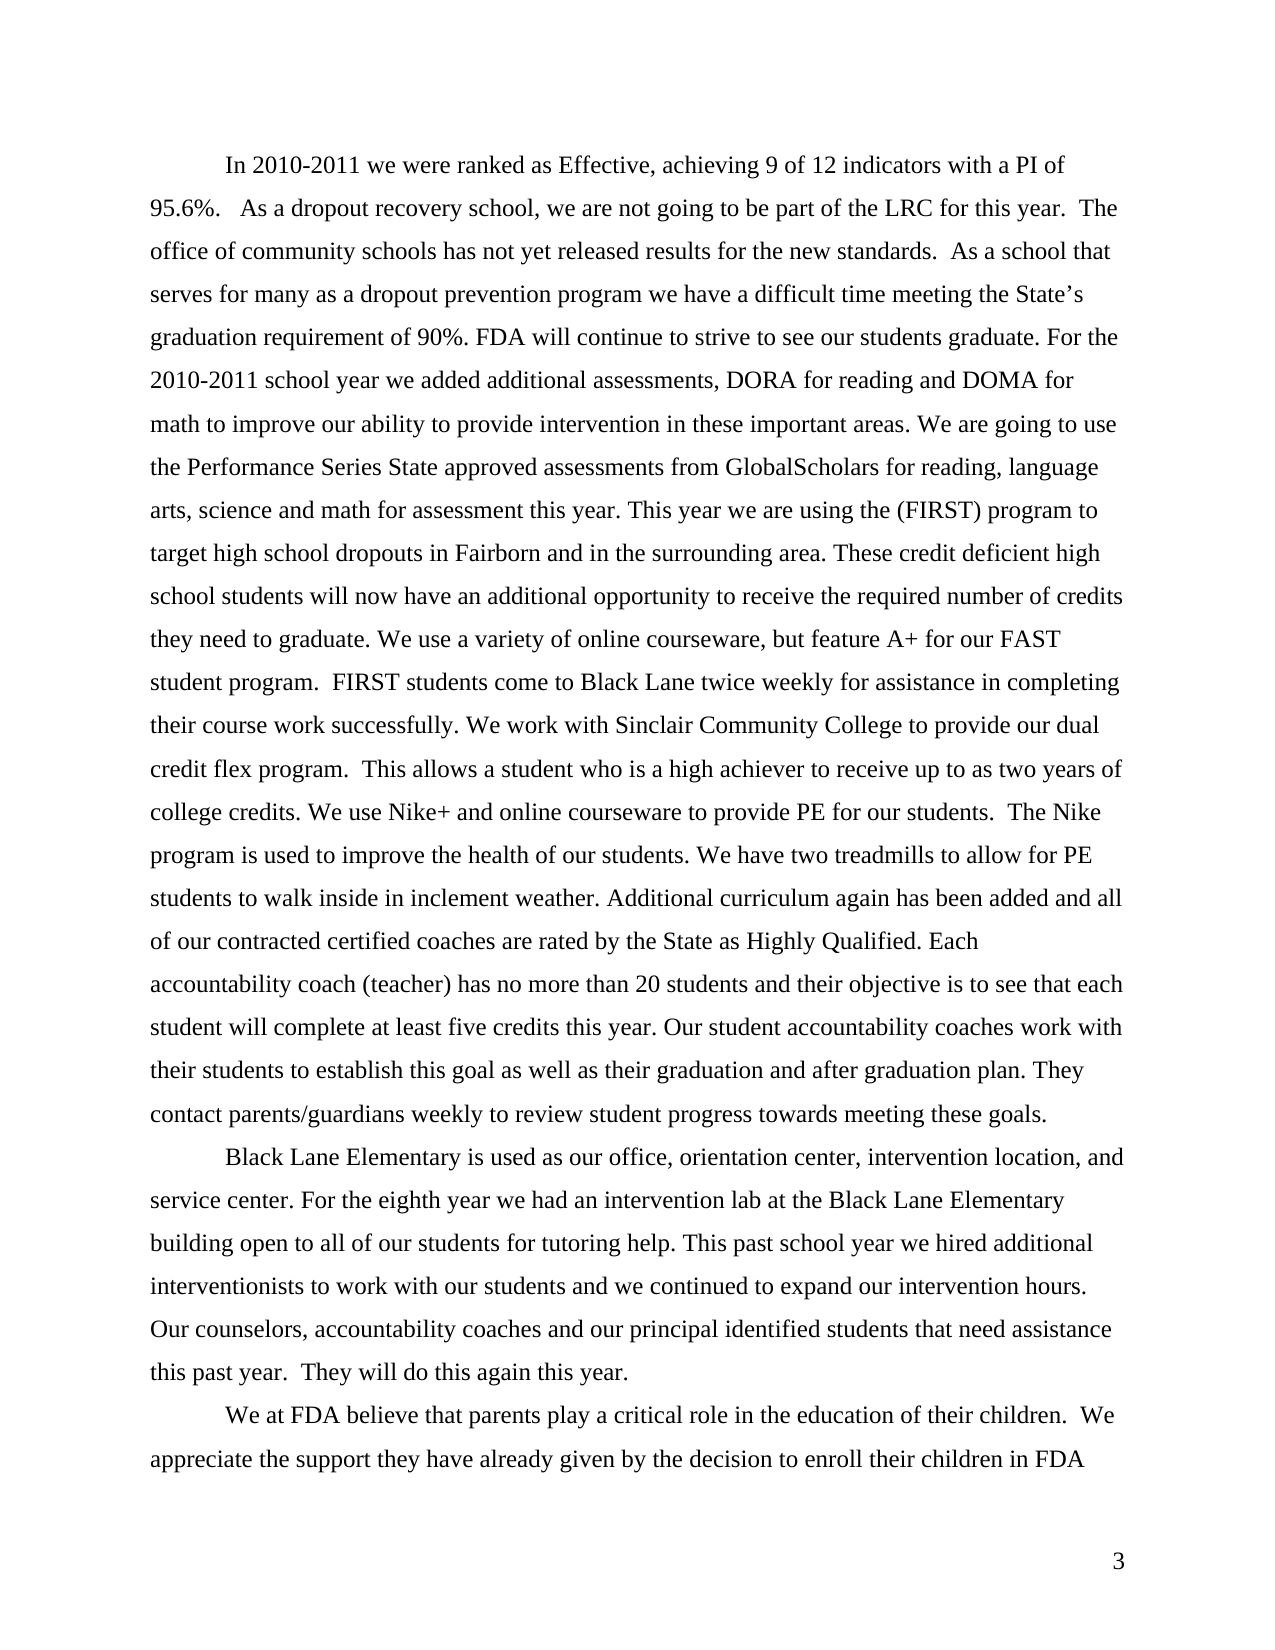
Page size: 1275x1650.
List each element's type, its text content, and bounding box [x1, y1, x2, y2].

text In 2010-2011 we were ranked as Effective, achieving 9 of 12 indicators with a PI of 95.6%. As a dropout recovery school, we are not going to be part of the LRC for this year. The office of community schools has not yet released results for the new standards. As a school that serves for many as a dropout prevention program we have a difficult time meeting the State’s graduation requirement of 90%. FDA will continue to strive to see our students graduate. For the 2010-2011 school year we added additional assessments, DORA for reading and DOMA for math to improve our ability to provide intervention in these important areas. We are going to use the Performance Series State approved assessments from GlobalScholars for reading, language arts, science and math for assessment this year. This year we are using the (FIRST) program to target high school dropouts in Fairborn and in the surrounding area. These credit deficient high school students will now have an additional opportunity to receive the required number of credits they need to graduate. We use a variety of online courseware, but feature A+ for our FAST student program. FIRST students come to Black Lane twice weekly for assistance in completing their course work successfully. We work with Sinclair Community College to provide our dual credit flex program. This allows a student who is a high achiever to receive up to as two years of college credits. We use Nike+ and online courseware to provide PE for our students. The Nike program is used to improve the health of our students. We have two treadmills to allow for PE students to walk inside in inclement weather. Additional curriculum again has been added and all of our contracted certified coaches are rated by the State as Highly Qualified. Each accountability coach (teacher) has no more than 20 students and their objective is to see that each student will complete at least five credits this year. Our student accountability coaches work with their students to establish this goal as well as their graduation and after graduation plan. They contact parents/guardians weekly to review student progress towards meeting these goals. [150, 150, 1125, 1127]
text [150, 1401, 1125, 1472]
text Black Lane Elementary is used as our office, orientation center, intervention location, and service center. For the eighth year we had an intervention lab at the Black Lane Elementary building open to all of our students for tutoring help. This past school year we hired additional interventionists to work with our students and we continued to expand our intervention hours. Our counselors, accountability coaches and our principal identified students that need assistance this past year. They will do this again this year. [150, 1142, 1125, 1386]
